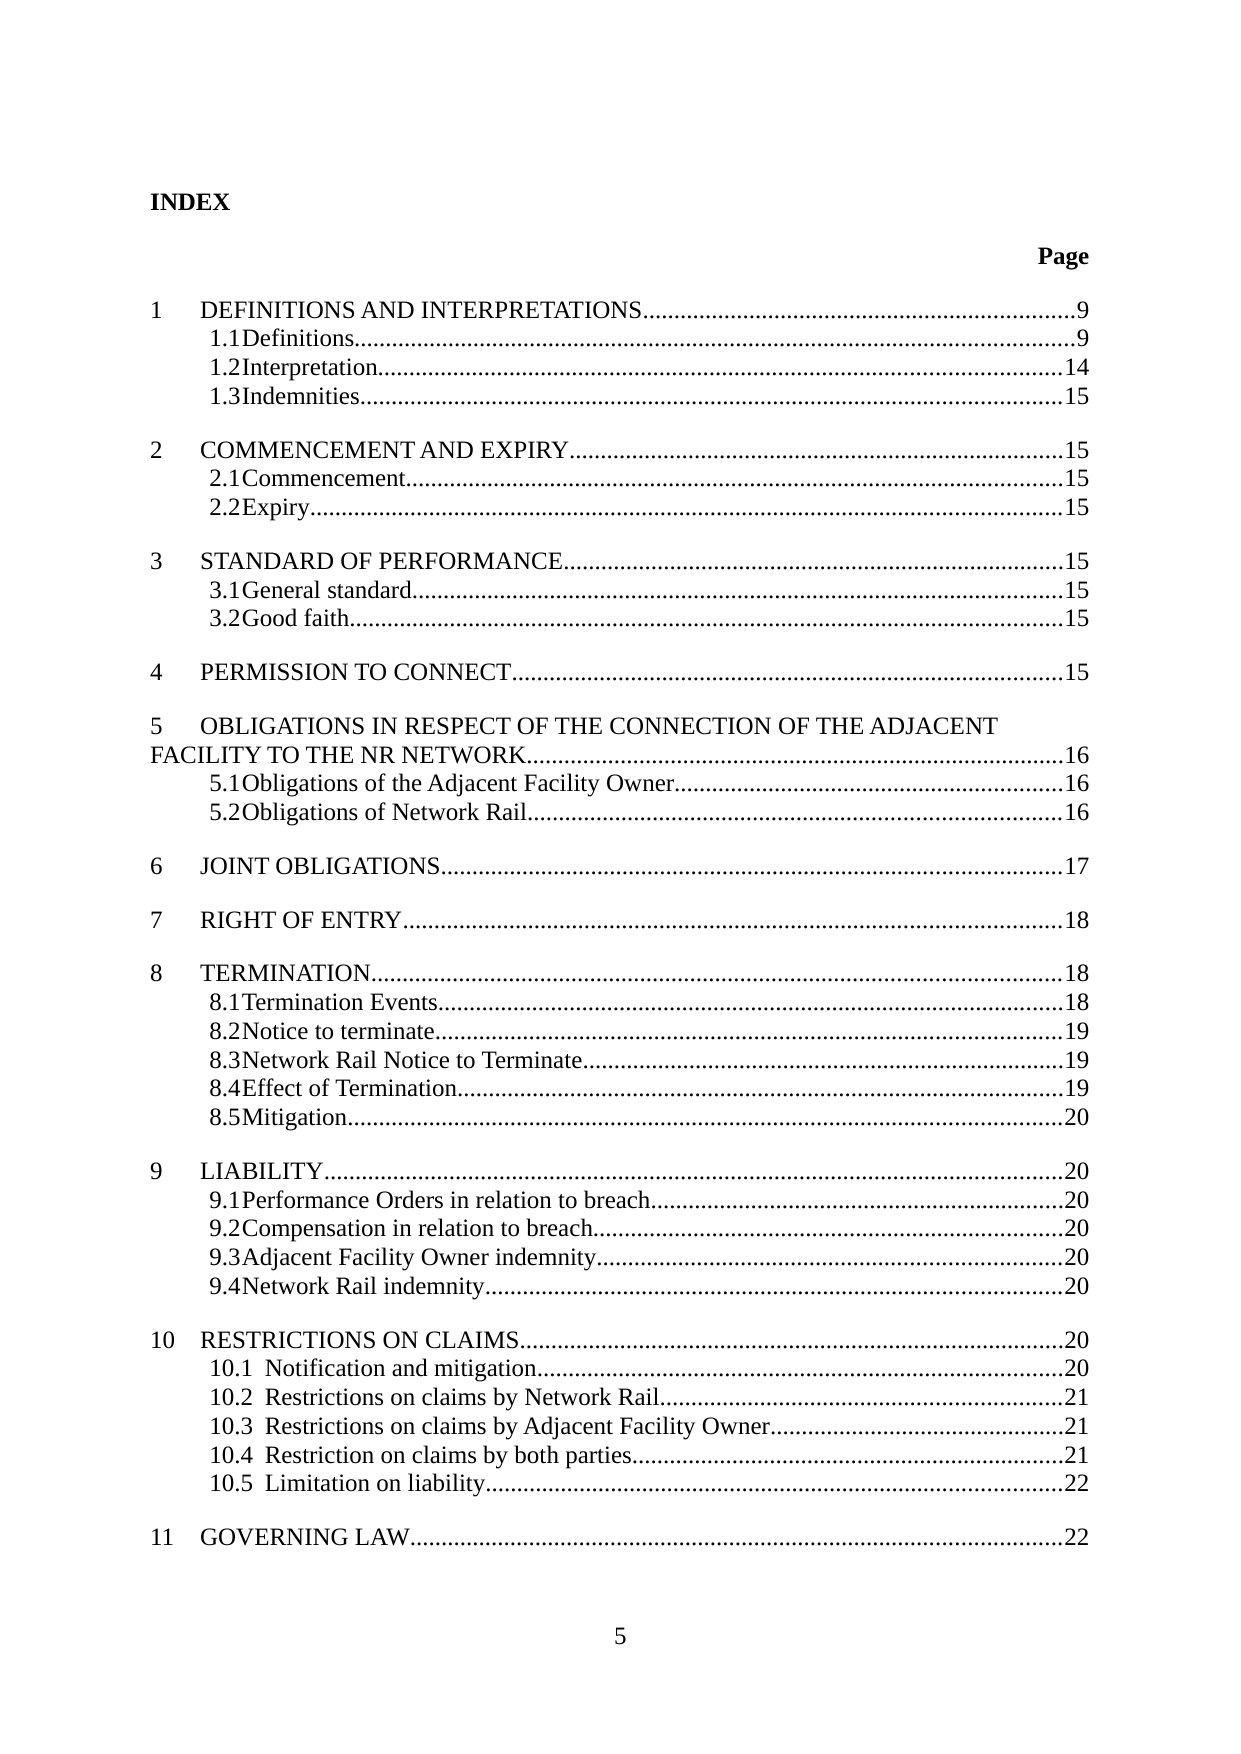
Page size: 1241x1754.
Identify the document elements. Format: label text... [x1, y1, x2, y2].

text 7 RIGHT OF ENTRY 18 [150, 905, 1090, 933]
text 3.1 General standard 15 [209, 575, 1090, 603]
text 8.3 Network Rail Notice to Terminate 19 [209, 1045, 1090, 1073]
text 1.3 Indemnities 15 [209, 381, 1090, 410]
text 5 OBLIGATIONS IN RESPECT OF THE CONNECTION OF THE ADJACENT FACILITY TO THE NR NETWORK 16 [150, 711, 1090, 768]
text 9 LIABILITY 20 [150, 1156, 1090, 1185]
text 10 RESTRICTIONS ON CLAIMS 20 [150, 1325, 1090, 1353]
text 9.2 Compensation in relation to breach 20 [209, 1213, 1090, 1242]
text 10.1 Notification and mitigation 20 [209, 1353, 1090, 1382]
text 10.2 Restrictions on claims by Network Rail 21 [209, 1382, 1090, 1411]
text 11 GOVERNING LAW 22 [150, 1522, 1090, 1551]
text 5.2 Obligations of Network Rail 16 [209, 797, 1090, 826]
text 4 PERMISSION TO CONNECT 15 [150, 657, 1090, 686]
text 2.2 Expiry 15 [209, 492, 1090, 521]
text 5.1 Obligations of the Adjacent Facility Owner 16 [209, 768, 1090, 797]
text 8.1 Termination Events 18 [209, 987, 1090, 1016]
text 9.1 Performance Orders in relation to breach 20 [209, 1185, 1090, 1213]
text 8.5 Mitigation 20 [209, 1102, 1090, 1131]
text 10.5 Limitation on liability 22 [209, 1468, 1090, 1497]
text INDEX [150, 187, 1090, 216]
text 3.2 Good faith 15 [209, 603, 1090, 632]
text 8.4 Effect of Termination 19 [209, 1073, 1090, 1102]
text 9.4 Network Rail indemnity 20 [209, 1271, 1090, 1300]
text 8 TERMINATION 18 [150, 958, 1090, 987]
text 1 DEFINITIONS AND INTERPRETATIONS 9 [150, 295, 1090, 323]
text 6 JOINT OBLIGATIONS 17 [150, 851, 1090, 880]
text 1.2 Interpretation 14 [209, 352, 1090, 381]
text 10.3 Restrictions on claims by Adjacent Facility Owner 21 [209, 1411, 1090, 1440]
subtitle Page [150, 241, 1090, 270]
text 10.4 Restriction on claims by both parties 21 [209, 1440, 1090, 1468]
text 9.3 Adjacent Facility Owner indemnity 20 [209, 1242, 1090, 1271]
text 8.2 Notice to terminate 19 [209, 1016, 1090, 1045]
text 3 STANDARD OF PERFORMANCE 15 [150, 546, 1090, 575]
text 2 COMMENCEMENT AND EXPIRY 15 [150, 435, 1090, 463]
text 1.1 Definitions 9 [209, 323, 1090, 352]
text 2.1 Commencement 15 [209, 463, 1090, 492]
